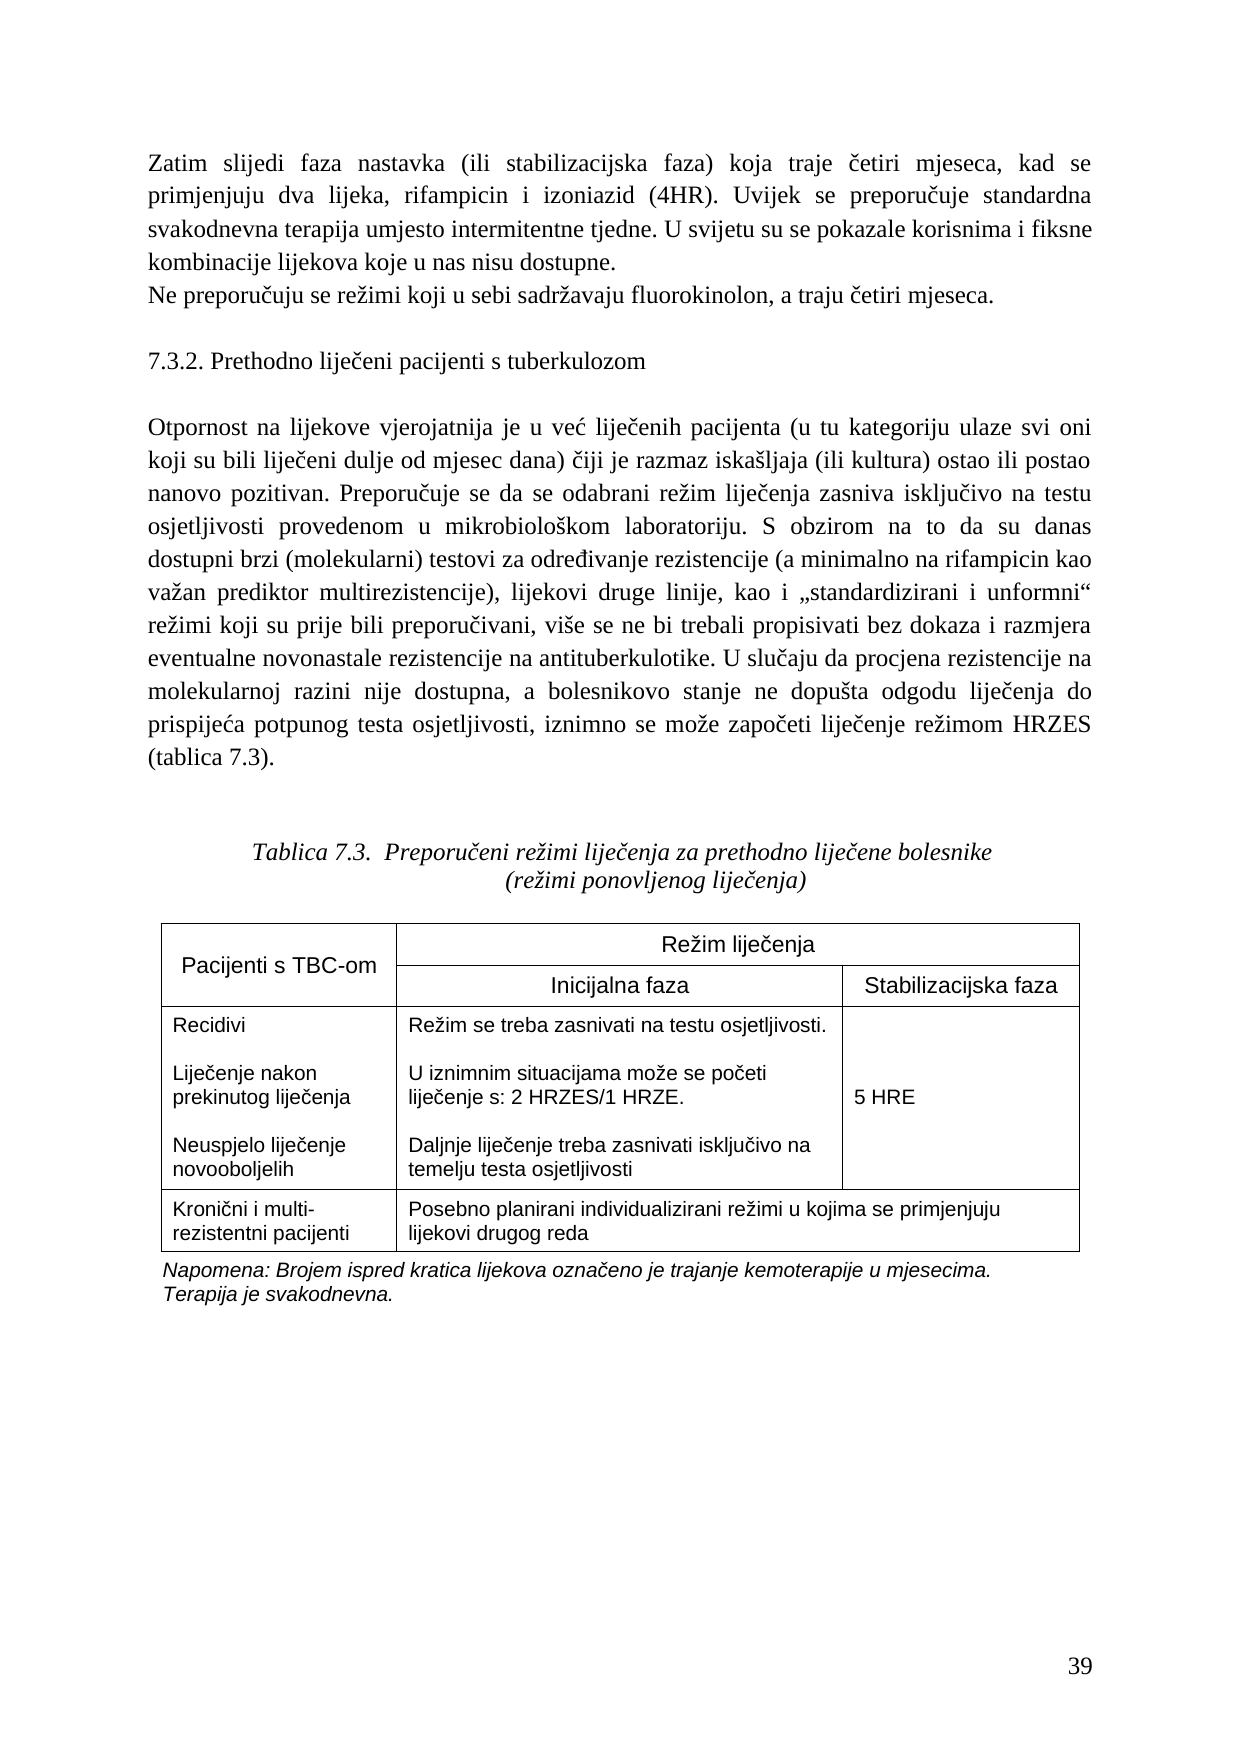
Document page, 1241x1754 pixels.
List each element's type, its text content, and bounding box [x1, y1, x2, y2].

text Tablica 7.3. Preporučeni režimi liječenja za prethodno liječene bolesnike [148, 837, 1093, 866]
table_cell Inicijalna faza [397, 966, 842, 1006]
table_cell 5 HRE [843, 1007, 1079, 1189]
text 7.3.2. Prethodno liječeni pacijenti s tuberkulozom [148, 346, 1093, 374]
text Zatim slijedi faza nastavka (ili stabilizacijska faza) koja traje četiri mjeseca, kad se primjenjuju dva lijeka, rifampicin i izoniazid (4HR). Uvijek se preporučuje standardna svakodnevna terapija umjesto intermitentne tjedne. U svijetu su se pokazale korisnima i fiksne kombinacije lijekova koje u nas nisu dostupne. [148, 148, 1093, 275]
text Terapija je svakodnevna. [148, 1282, 1093, 1306]
table_cell Posebno planirani individualizirani režimi u kojima se primjenjuju lijekovi drugog reda [397, 1190, 1079, 1251]
table_header Režim liječenja [397, 924, 1079, 964]
text Napomena: Brojem ispred kratica lijekova označeno je trajanje kemoterapije u mjesecima. [148, 1258, 1093, 1282]
text Otpornost na lijekove vjerojatnija je u već liječenih pacijenta (u tu kategoriju ulaze svi oni koji su bili liječeni dulje od mjesec dana) čiji je razmaz iskašljaja (ili kultura) ostao ili postao nanovo pozitivan. Preporučuje se da se odabrani režim liječenja zasniva isključivo na testu osjetljivosti provedenom u mikrobiološkom laboratoriju. S obzirom na to da su danas dostupni brzi (molekularni) testovi za određivanje rezistencije (a minimalno na rifampicin kao važan prediktor multirezistencije), lijekovi druge linije, kao i „standardizirani i unformni“ režimi koji su prije bili preporučivani, više se ne bi trebali propisivati bez dokaza i razmjera eventualne novonastale rezistencije na antituberkulotike. U slučaju da procjena rezistencije na molekularnoj razini nije dostupna, a bolesnikovo stanje ne dopušta odgodu liječenja do prispijeća potpunog testa osjetljivosti, iznimno se može započeti liječenje režimom HRZES (tablica 7.3). [148, 412, 1093, 771]
text (režimi ponovljenog liječenja) [148, 866, 1093, 894]
table_cell Stabilizacijska faza [843, 966, 1079, 1006]
table_cell Kronični i multi-rezistentni pacijenti [162, 1190, 396, 1251]
table_cell Recidivi Liječenje nakon prekinutog liječenja Neuspjelo liječenje novooboljelih [162, 1007, 396, 1189]
text Ne preporučuju se režimi koji u sebi sadržavaju fluorokinolon, a traju četiri mjeseca. [148, 280, 1093, 308]
table_cell Režim se treba zasnivati na testu osjetljivosti. U iznimnim situacijama može se početi liječenje s: 2 HRZES/1 HRZE. Daljnje liječenje treba zasnivati isključivo na temelju testa osjetljivosti [397, 1007, 842, 1189]
table_header Pacijenti s TBC-om [162, 924, 396, 1006]
